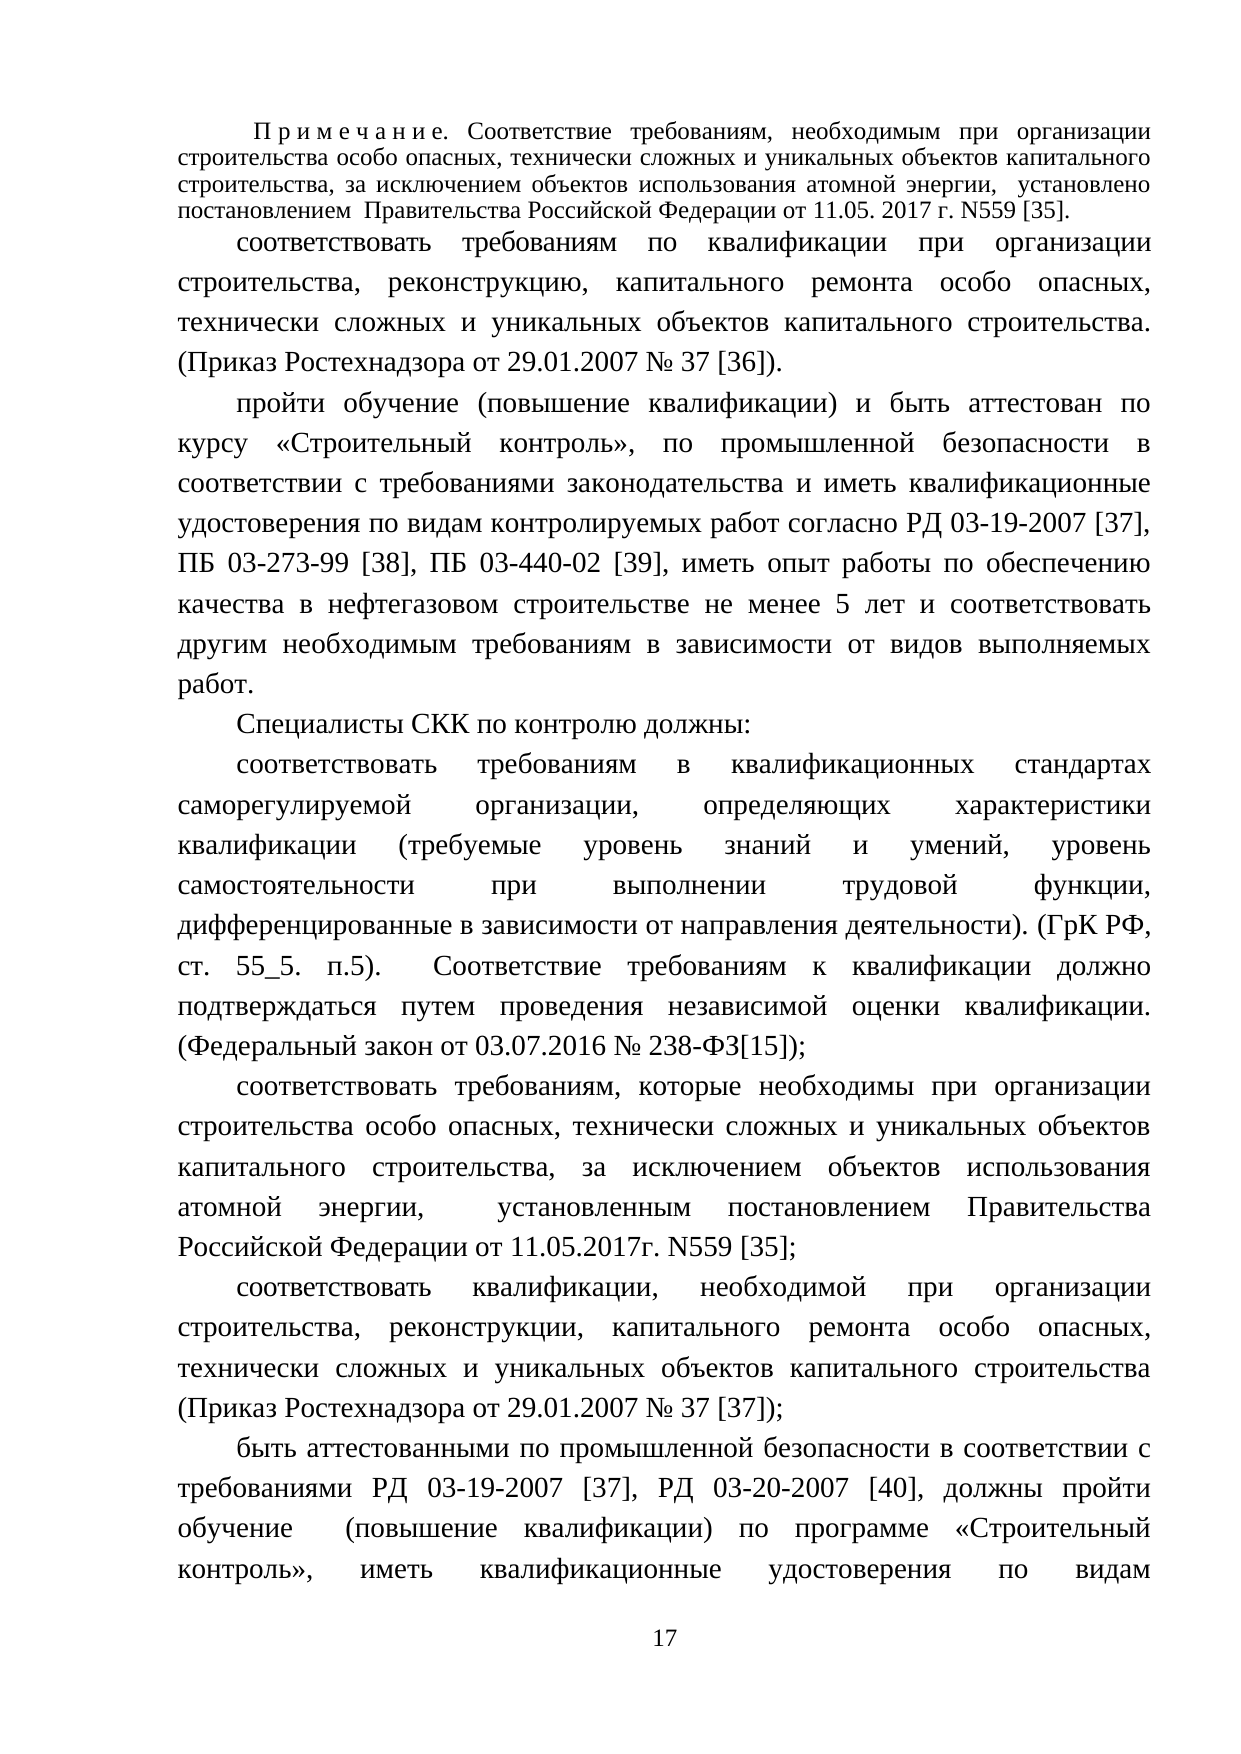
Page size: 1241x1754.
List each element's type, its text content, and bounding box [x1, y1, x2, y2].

list соответствовать требованиям по квалификации при организации строительства, реконструкцию, капитального ремонта особо опасных, технически сложных и уникальных объектов капитального строительства. (Приказ Ростехнадзора от 29.01.2007 № 37 [36]). [177, 224, 1152, 378]
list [177, 1430, 1152, 1584]
text П р и м е ч а н и е. Соответствие требованиям, необходимым при организации строительства особо опасных, технически сложных и уникальных объектов капитального строительства, за исключением объектов использования атомной энергии, установлено постановлением Правительства Российской Федерации от 11.05. 2017 г. N559 [35]. [143, 118, 1152, 224]
list Специалисты СКК по контролю должны: [177, 706, 1152, 740]
list пройти обучение (повышение квалификации) и быть аттестован по курсу «Строительный контроль», по промышленной безопасности в соответствии с требованиями законодательства и иметь квалификационные удостоверения по видам контролируемых работ согласно РД 03-19-2007 [37], ПБ 03-273-99 [38], ПБ 03-440-02 [39], иметь опыт работы по обеспечению качества в нефтегазовом строительстве не менее 5 лет и соответствовать другим необходимым требованиям в зависимости от видов выполняемых работ. [177, 385, 1152, 700]
list соответствовать квалификации, необходимой при организации строительства, реконструкции, капитального ремонта особо опасных, технически сложных и уникальных объектов капитального строительства (Приказ Ростехнадзора от 29.01.2007 № 37 [37]); [177, 1269, 1152, 1423]
list соответствовать требованиям в квалификационных стандартах саморегулируемой организации, определяющих характеристики квалификации (требуемые уровень знаний и умений, уровень самостоятельности при выполнении трудовой функции, дифференцированные в зависимости от направления деятельности). (ГрК РФ, ст. 55_5. п.5). Соответствие требованиям к квалификации должно подтверждаться путем проведения независимой оценки квалификации. (Федеральный закон от 03.07.2016 № 238-ФЗ[15]); [177, 747, 1152, 1062]
list соответствовать требованиям, которые необходимы при организации строительства особо опасных, технически сложных и уникальных объектов капитального строительства, за исключением объектов использования атомной энергии, установленным постановлением Правительства Российской Федерации от 11.05.2017г. N559 [35]; [177, 1068, 1152, 1263]
